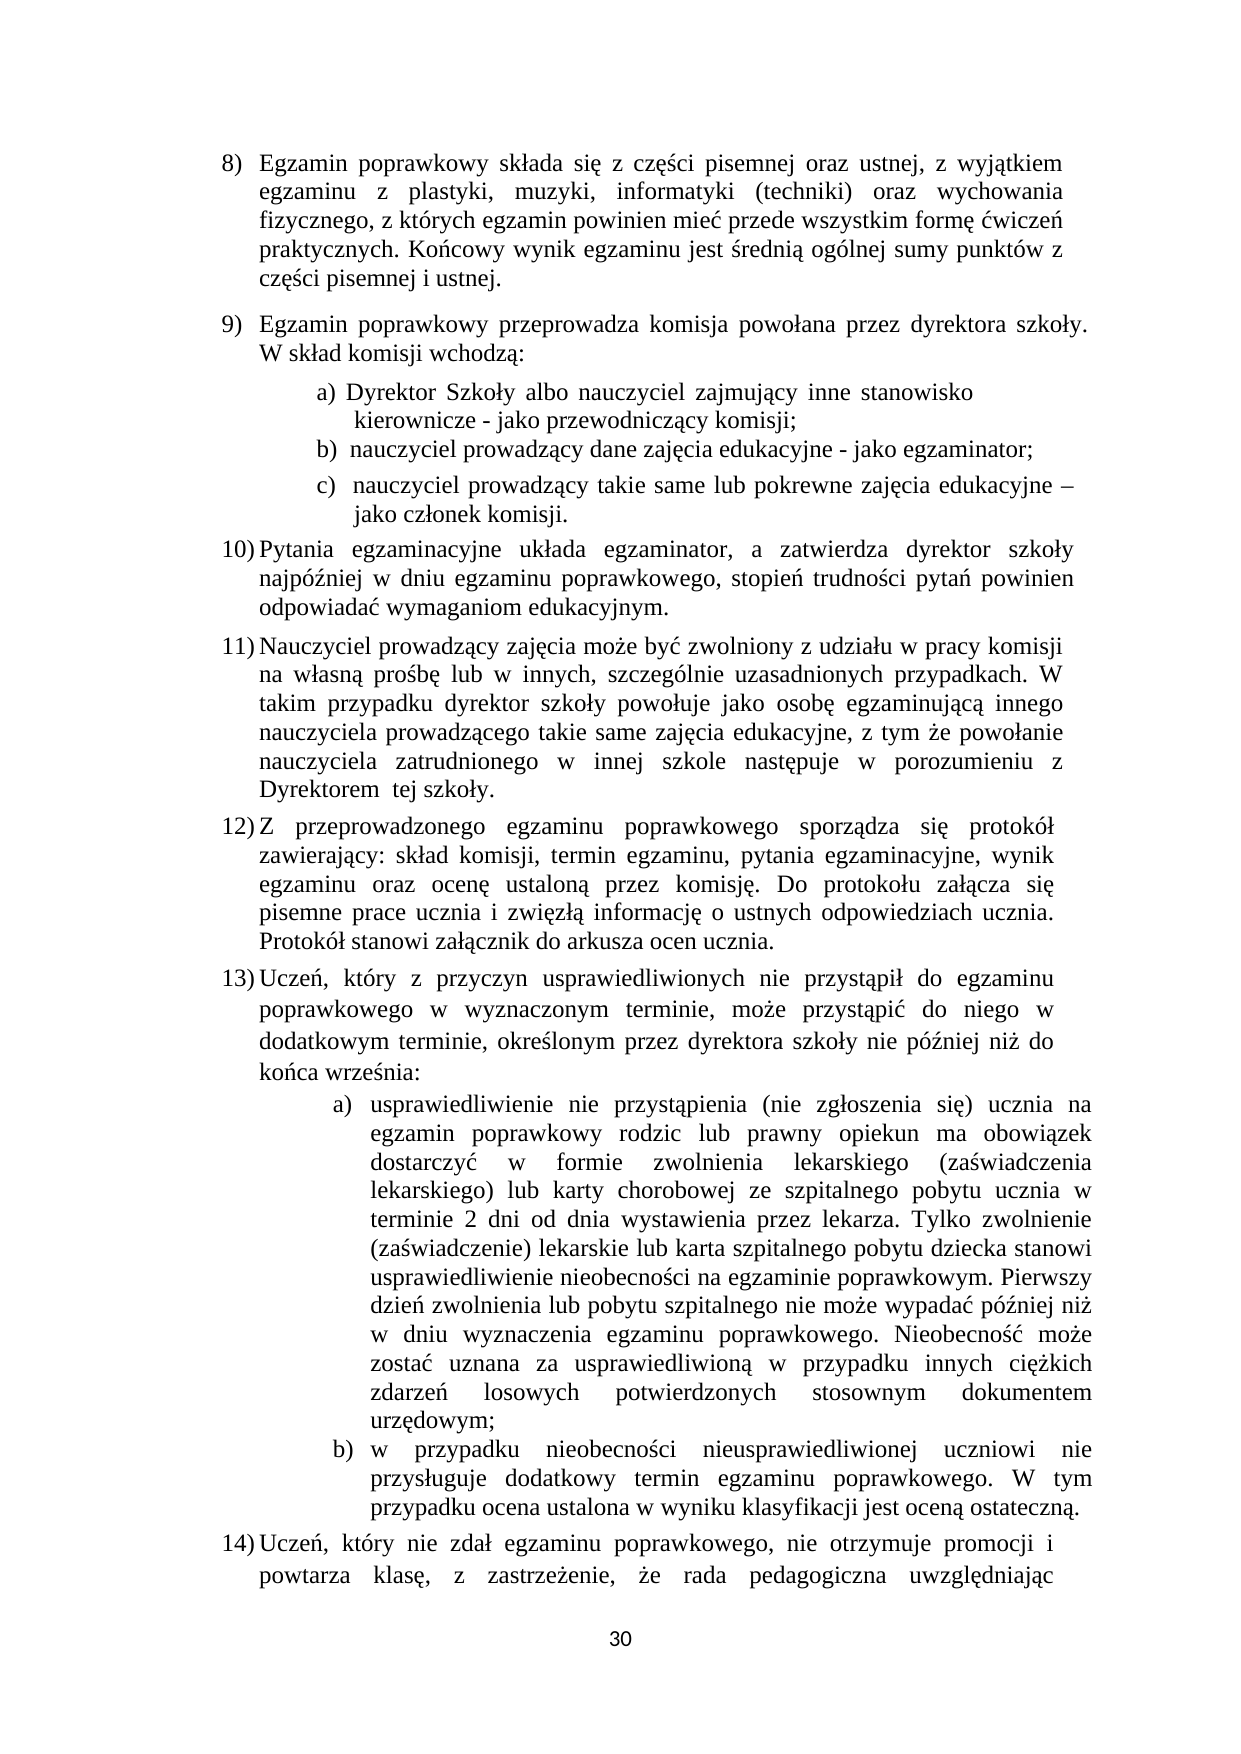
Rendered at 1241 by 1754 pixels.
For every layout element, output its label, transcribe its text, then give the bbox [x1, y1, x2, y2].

text a) Dyrektor Szkoły albo nauczyciel zajmujący inne stanowisko kierownicze - jako przewodniczący komisji; [316, 377, 974, 434]
list usprawiedliwienie nie przystąpienia (nie zgłoszenia się) ucznia na egzamin poprawkowy rodzic lub prawny opiekun ma obowiązek dostarczyć w formie zwolnienia lekarskiego (zaświadczenia lekarskiego) lub karty chorobowej ze szpitalnego pobytu ucznia w terminie 2 dni od dnia wystawienia przez lekarza. Tylko zwolnienie (zaświadczenie) lekarskie lub karta szpitalnego pobytu dziecka stanowi usprawiedliwienie nieobecności na egzaminie poprawkowym. Pierwszy dzień zwolnienia lub pobytu szpitalnego nie może wypadać później niż w dniu wyznaczenia egzaminu poprawkowego. Nieobecność może zostać uznana za usprawiedliwioną w przypadku innych ciężkich zdarzeń losowych potwierdzonych stosownym dokumentem urzędowym; [333, 1089, 1093, 1434]
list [221, 1528, 1055, 1588]
list Z przeprowadzonego egzaminu poprawkowego sporządza się protokół zawierający: skład komisji, termin egzaminu, pytania egzaminacyjne, wynik egzaminu oraz ocenę ustaloną przez komisję. Do protokołu załącza się pisemne prace ucznia i zwięzłą informację o ustnych odpowiedziach ucznia. Protokół stanowi załącznik do arkusza ocen ucznia. [221, 811, 1055, 955]
list Egzamin poprawkowy przeprowadza komisja powołana przez dyrektora szkoły. W skład komisji wchodzą: [221, 309, 1089, 367]
list Pytania egzaminacyjne układa egzaminator, a zatwierdza dyrektor szkoły najpóźniej w dniu egzaminu poprawkowego, stopień trudności pytań powinien odpowiadać wymaganiom edukacyjnym. [221, 534, 1075, 621]
list Egzamin poprawkowy składa się z części pisemnej oraz ustnej, z wyjątkiem egzaminu z plastyki, muzyki, informatyki (techniki) oraz wychowania fizycznego, z których egzamin powinien mieć przede wszystkim formę ćwiczeń praktycznych. Końcowy wynik egzaminu jest średnią ogólnej sumy punktów z części pisemnej i ustnej. [221, 148, 1064, 291]
text c) nauczyciel prowadzący takie same lub pokrewne zajęcia edukacyjne – jako członek komisji. [316, 470, 1075, 527]
list Nauczyciel prowadzący zajęcia może być zwolniony z udziału w pracy komisji na własną prośbę lub w innych, szczególnie uzasadnionych przypadkach. W takim przypadku dyrektor szkoły powołuje jako osobę egzaminującą innego nauczyciela prowadzącego takie same zajęcia edukacyjne, z tym że powołanie nauczyciela zatrudnionego w innej szkole następuje w porozumieniu z Dyrektorem tej szkoły. [221, 631, 1064, 803]
list w przypadku nieobecności nieusprawiedliwionej uczniowi nie przysługuje dodatkowy termin egzaminu poprawkowego. W tym przypadku ocena ustalona w wyniku klasyfikacji jest oceną ostateczną. [333, 1434, 1093, 1520]
text b) nauczyciel prowadzący dane zajęcia edukacyjne - jako egzaminator; [316, 434, 1093, 463]
list Uczeń, który z przyczyn usprawiedliwionych nie przystąpił do egzaminu poprawkowego w wyznaczonym terminie, może przystąpić do niego w dodatkowym terminie, określonym przez dyrektora szkoły nie później niż do końca września: [221, 963, 1055, 1086]
